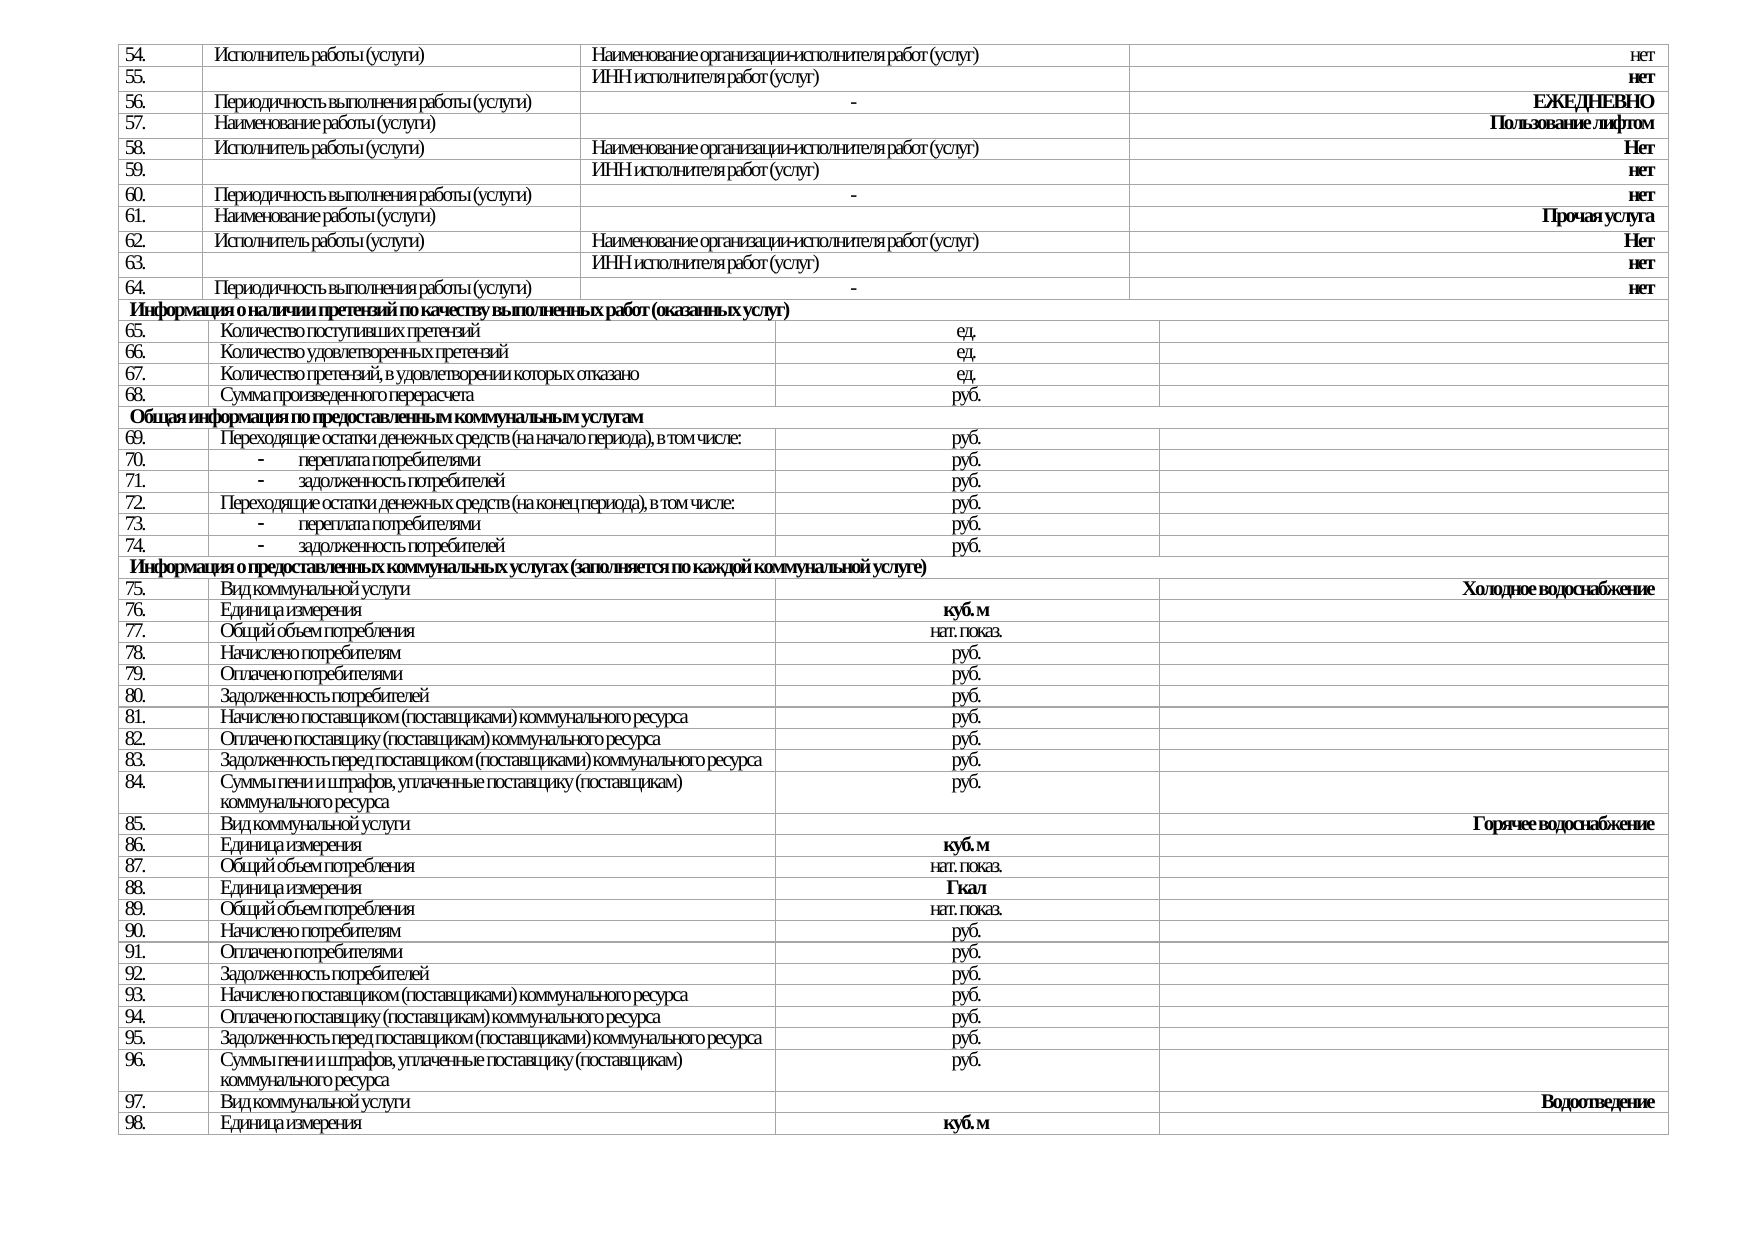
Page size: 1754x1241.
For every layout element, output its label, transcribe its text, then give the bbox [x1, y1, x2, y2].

table_cell [1160, 835, 1668, 856]
table_cell Горячее водоснабжение [1160, 814, 1668, 834]
table_cell Общий объем потребления [209, 900, 775, 920]
table_cell [119, 253, 202, 277]
table_cell [1160, 514, 1668, 535]
table_cell [1160, 536, 1668, 556]
table_cell куб. м [776, 1113, 1159, 1134]
table_cell ед. [776, 364, 1159, 384]
table_cell Водоотведение [1160, 1092, 1668, 1112]
table_cell [1160, 321, 1668, 342]
table_cell нет [1130, 185, 1668, 206]
table_cell [119, 343, 208, 363]
table_cell Начислено поставщиком (поставщиками) коммунального ресурса [209, 708, 775, 728]
table_cell Общий объем потребления [209, 857, 775, 877]
table_cell Единица измерения [209, 1113, 775, 1134]
table_cell нет [1130, 253, 1668, 277]
table_cell руб. [776, 429, 1159, 449]
table_cell [776, 814, 1159, 834]
table_cell руб. [776, 665, 1159, 685]
table_cell переплата потребителями [209, 514, 775, 535]
table_cell Задолженность перед поставщиком (поставщиками) коммунального ресурса [209, 1028, 775, 1049]
table_cell Нет [1130, 232, 1668, 252]
table_cell руб. [776, 450, 1159, 470]
table_cell [119, 92, 202, 112]
table_cell [1160, 386, 1668, 406]
table_cell куб. м [776, 600, 1159, 621]
table_cell Информация о наличии претензий по качеству выполненных работ (оказанных услуг) [119, 300, 1668, 320]
table_cell [119, 878, 208, 898]
table_cell Вид коммунальной услуги [209, 814, 775, 834]
table_cell [119, 450, 208, 470]
table_cell [1160, 729, 1668, 749]
table_cell ед. [776, 321, 1159, 342]
table_cell Исполнитель работы (услуги) [203, 232, 580, 252]
table_cell руб. [776, 536, 1159, 556]
table_cell руб. [776, 386, 1159, 406]
table_cell ед. [776, 343, 1159, 363]
table_cell - [581, 278, 1129, 299]
table_cell [119, 139, 202, 159]
table_cell руб. [776, 964, 1159, 984]
table_cell Начислено потребителям [209, 921, 775, 941]
table_cell [1160, 622, 1668, 642]
table_cell [1160, 708, 1668, 728]
table_cell [1160, 1113, 1668, 1134]
table_cell Наименование работы (услуги) [203, 207, 580, 231]
table_cell Исполнитель работы (услуги) [203, 45, 580, 66]
table_cell руб. [776, 921, 1159, 941]
table_cell Общая информация по предоставленным коммунальным услугам [119, 407, 1668, 427]
table_cell [119, 321, 208, 342]
table_cell руб. [776, 493, 1159, 513]
table_cell Задолженность перед поставщиком (поставщиками) коммунального ресурса [209, 750, 775, 771]
table_cell [1160, 450, 1668, 470]
table_cell руб. [776, 471, 1159, 492]
table_cell [1160, 857, 1668, 877]
table_cell [119, 708, 208, 728]
table_cell [1160, 772, 1668, 813]
table_cell Наименование организации-исполнителя работ (услуг) [581, 232, 1129, 252]
table_cell [581, 207, 1129, 231]
table_cell Наименование работы (услуги) [203, 114, 580, 137]
table_cell ИНН исполнителя работ (услуг) [581, 67, 1129, 91]
table_cell [119, 600, 208, 621]
table_cell руб. [776, 943, 1159, 963]
table_cell [119, 114, 202, 137]
table_cell Оплачено потребителями [209, 665, 775, 685]
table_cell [581, 45, 1129, 66]
table_cell Пользование лифтом [1130, 114, 1668, 137]
table_cell нат. показ. [776, 900, 1159, 920]
table_cell руб. [776, 750, 1159, 771]
table_cell руб. [776, 643, 1159, 663]
table_cell Периодичность выполнения работы (услуги) [203, 185, 580, 206]
table_cell Сумма произведенного перерасчета [209, 386, 775, 406]
table_cell Единица измерения [209, 878, 775, 898]
table_cell Количество удовлетворенных претензий [209, 343, 775, 363]
table_cell [119, 857, 208, 877]
table_cell [119, 536, 208, 556]
table_cell [119, 1113, 208, 1134]
table_cell руб. [776, 1007, 1159, 1027]
table_cell [119, 985, 208, 1006]
table_cell Переходящие остатки денежных средств (на конец периода), в том числе: [209, 493, 775, 513]
table_cell Единица измерения [209, 835, 775, 856]
table_cell [119, 814, 208, 834]
table_cell - [581, 92, 1129, 112]
table_cell [119, 579, 208, 599]
table_cell руб. [776, 514, 1159, 535]
table_cell нет [1130, 45, 1668, 66]
table_cell [581, 114, 1129, 137]
table_cell [119, 364, 208, 384]
table_cell [776, 579, 1159, 599]
table_cell [776, 1092, 1159, 1112]
table_cell ИНН исполнителя работ (услуг) [581, 160, 1129, 184]
table_cell [203, 253, 580, 277]
table_cell руб. [776, 1028, 1159, 1049]
table_cell Исполнитель работы (услуги) [203, 139, 580, 159]
table_cell переплата потребителями [209, 450, 775, 470]
table_cell - [581, 185, 1129, 206]
table_cell руб. [776, 729, 1159, 749]
table_cell [119, 429, 208, 449]
table_cell [119, 622, 208, 642]
table_cell [119, 1007, 208, 1027]
table_cell Холодное водоснабжение [1160, 579, 1668, 599]
table_cell Нет [1130, 139, 1668, 159]
table_cell [119, 900, 208, 920]
table_cell [1160, 686, 1668, 706]
table_cell [119, 160, 202, 184]
table_cell [1160, 471, 1668, 492]
table_cell [119, 729, 208, 749]
table_cell [119, 1028, 208, 1049]
table_cell [1160, 1007, 1668, 1027]
table_cell [1160, 343, 1668, 363]
table_cell Периодичность выполнения работы (услуги) [203, 278, 580, 299]
table_cell руб. [776, 772, 1159, 813]
table_cell [119, 1050, 208, 1091]
table_cell [203, 160, 580, 184]
table_cell [203, 67, 580, 91]
table_cell Оплачено поставщику (поставщикам) коммунального ресурса [209, 729, 775, 749]
table_cell Общий объем потребления [209, 622, 775, 642]
table_cell Прочая услуга [1130, 207, 1668, 231]
table_cell [119, 386, 208, 406]
table_cell [119, 1092, 208, 1112]
table_cell [1160, 943, 1668, 963]
table_cell [1160, 964, 1668, 984]
table_cell [119, 964, 208, 984]
table_cell нат. показ. [776, 857, 1159, 877]
table_cell [1160, 429, 1668, 449]
table_cell Гкал [776, 878, 1159, 898]
table_cell [119, 772, 208, 813]
table_cell руб. [776, 708, 1159, 728]
table_cell задолженность потребителей [209, 536, 775, 556]
table_cell Оплачено поставщику (поставщикам) коммунального ресурса [209, 1007, 775, 1027]
table_cell [119, 67, 202, 91]
table_cell нат. показ. [776, 622, 1159, 642]
table_cell нет [1130, 67, 1668, 91]
table_cell Суммы пени и штрафов, уплаченные поставщику (поставщикам) коммунального ресурса [209, 1050, 775, 1091]
table_cell Переходящие остатки денежных средств (на начало периода), в том числе: [209, 429, 775, 449]
table_cell [119, 750, 208, 771]
table_cell нет [1130, 278, 1668, 299]
table_cell [119, 207, 202, 231]
table_cell Количество поступивших претензий [209, 321, 775, 342]
table_cell [1160, 1028, 1668, 1049]
table_cell [119, 471, 208, 492]
table_cell ЕЖЕДНЕВНО [1130, 92, 1668, 112]
table_cell Начислено потребителям [209, 643, 775, 663]
table_cell [119, 665, 208, 685]
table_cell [203, 92, 580, 112]
table_cell задолженность потребителей [209, 471, 775, 492]
table_cell Оплачено потребителями [209, 943, 775, 963]
table_cell [119, 643, 208, 663]
table_cell [119, 278, 202, 299]
table_cell Количество претензий, в удовлетворении которых отказано [209, 364, 775, 384]
table_cell [1160, 750, 1668, 771]
table_cell [119, 45, 202, 66]
table_cell Вид коммунальной услуги [209, 1092, 775, 1112]
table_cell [581, 139, 1129, 159]
table_cell [119, 943, 208, 963]
table_cell [1160, 364, 1668, 384]
table_cell [1160, 985, 1668, 1006]
table_cell Вид коммунальной услуги [209, 579, 775, 599]
table_cell Начислено поставщиком (поставщиками) коммунального ресурса [209, 985, 775, 1006]
table_cell [1160, 900, 1668, 920]
table_cell [119, 921, 208, 941]
table_cell [1160, 878, 1668, 898]
table_cell [1160, 1050, 1668, 1091]
table_cell руб. [776, 686, 1159, 706]
table_cell Задолженность потребителей [209, 686, 775, 706]
table_cell [119, 686, 208, 706]
table_cell [119, 493, 208, 513]
table_cell Суммы пени и штрафов, уплаченные поставщику (поставщикам) коммунального ресурса [209, 772, 775, 813]
table_cell руб. [776, 985, 1159, 1006]
table_cell Единица измерения [209, 600, 775, 621]
table_cell [1160, 600, 1668, 621]
table_cell [119, 185, 202, 206]
table_cell Задолженность потребителей [209, 964, 775, 984]
table_cell [1160, 493, 1668, 513]
table_cell [119, 514, 208, 535]
table_cell куб. м [776, 835, 1159, 856]
table_cell [1160, 921, 1668, 941]
table_cell [119, 835, 208, 856]
table_cell [1160, 643, 1668, 663]
table_cell Информация о предоставленных коммунальных услугах (заполняется по каждой коммунальной услуге) [119, 557, 1668, 578]
table_cell руб. [776, 1050, 1159, 1091]
table_cell [1160, 665, 1668, 685]
table_cell нет [1130, 160, 1668, 184]
table_cell ИНН исполнителя работ (услуг) [581, 253, 1129, 277]
table_cell [119, 232, 202, 252]
